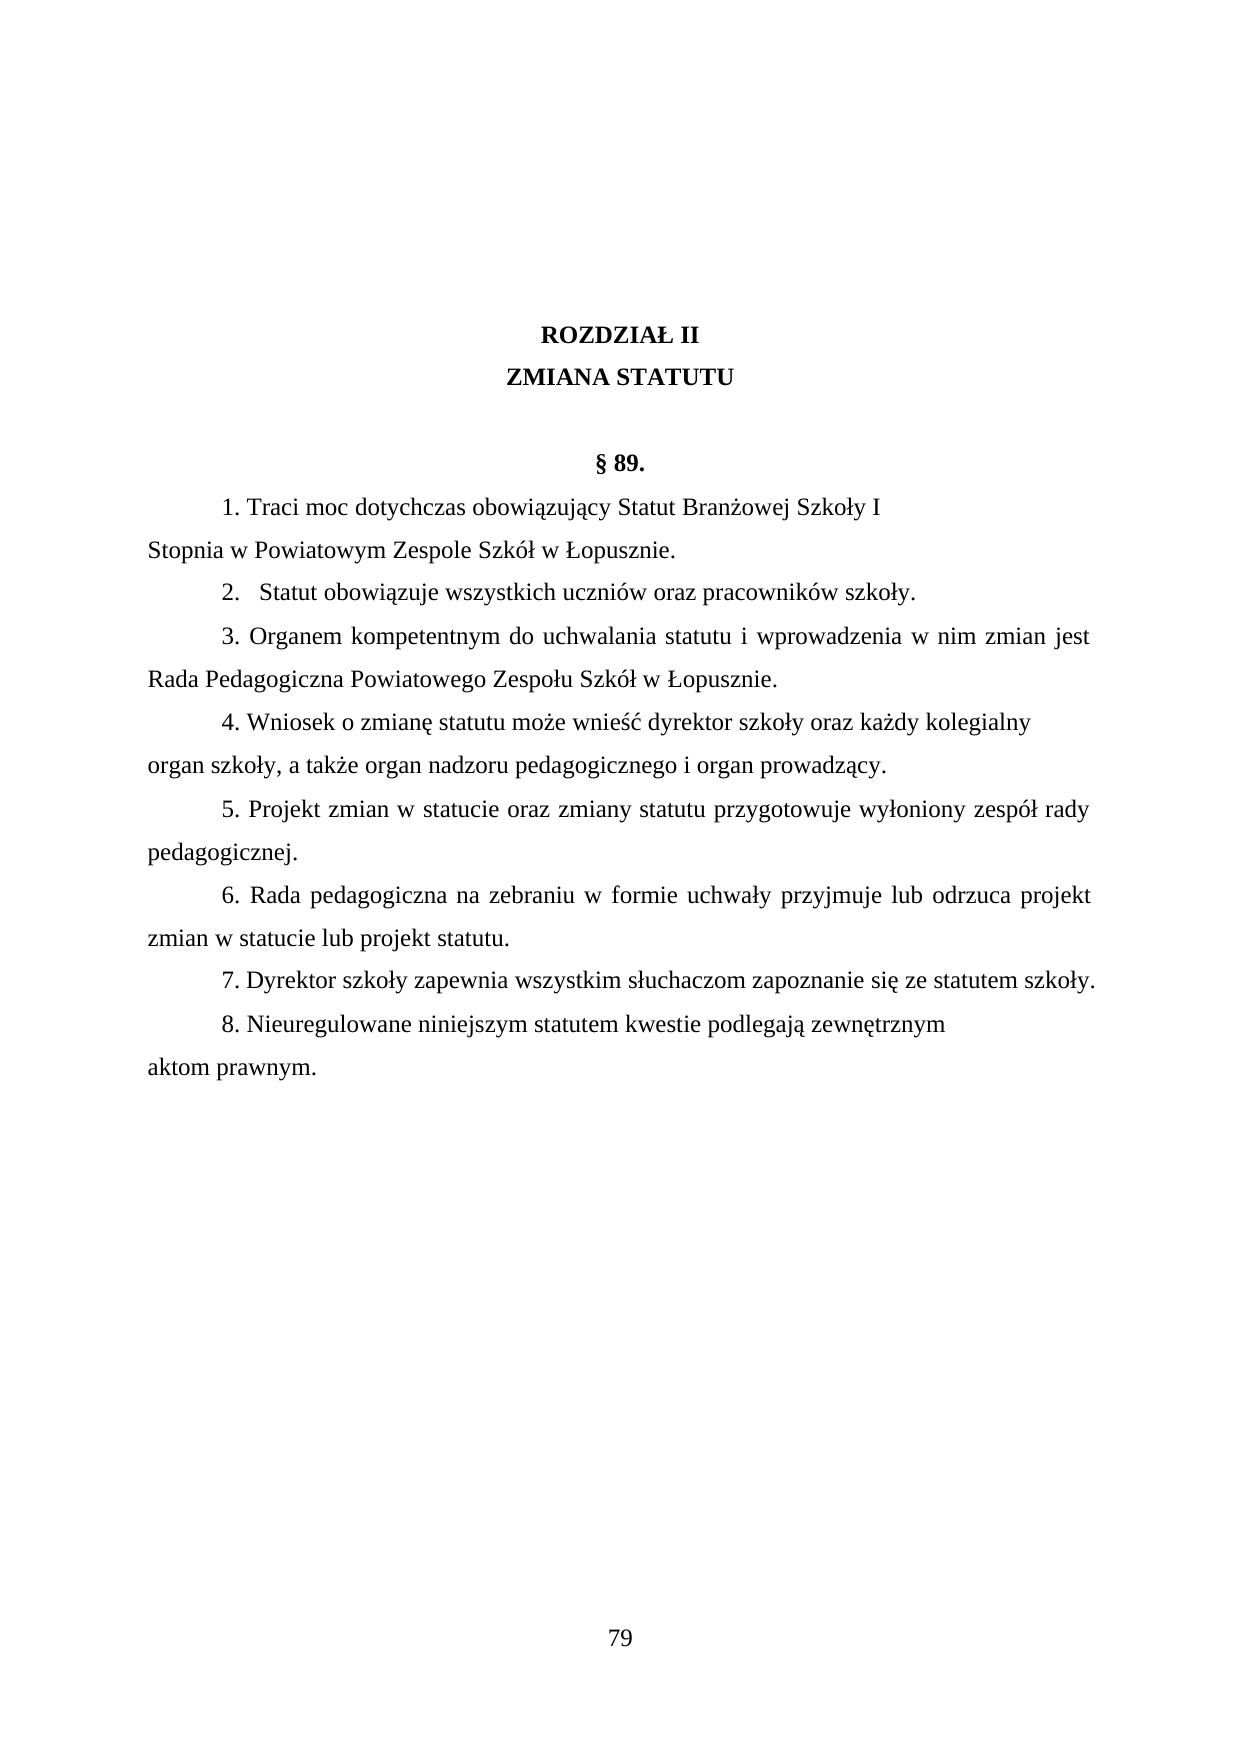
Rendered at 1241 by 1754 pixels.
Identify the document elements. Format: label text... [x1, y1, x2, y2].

list Wniosek o zmianę statutu może wnieść dyrektor szkoły oraz każdy kolegialny organ szkoły, a także organ nadzoru pedagogicznego i organ prowadzący. [147, 707, 1092, 779]
list Statut obowiązuje wszystkich uczniów oraz pracowników szkoły. [221, 578, 1105, 606]
list Traci moc dotychczas obowiązujący Statut Branżowej Szkoły I Stopnia w Powiatowym Zespole Szkół w Łopusznie. [147, 492, 962, 563]
list Rada pedagogiczna na zebraniu w formie uchwały przyjmuje lub odrzuca projekt zmian w statucie lub projekt statutu. [147, 880, 1092, 952]
list Organem kompetentnym do uchwalania statutu i wprowadzenia w nim zmian jest Rada Pedagogiczna Powiatowego Zespołu Szkół w Łopusznie. [147, 621, 1092, 693]
list Nieuregulowane niniejszym statutem kwestie podlegają zewnętrznym aktom prawnym. [147, 1009, 1014, 1081]
subtitle ROZDZIAŁ II ZMIANA STATUTU [505, 320, 734, 391]
list Dyrektor szkoły zapewnia wszystkim słuchaczom zapoznanie się ze statutem szkoły. [221, 966, 1105, 995]
list Projekt zmian w statucie oraz zmiany statutu przygotowuje wyłoniony zespół rady pedagogicznej. [147, 794, 1091, 866]
text § 89. [595, 448, 1105, 477]
